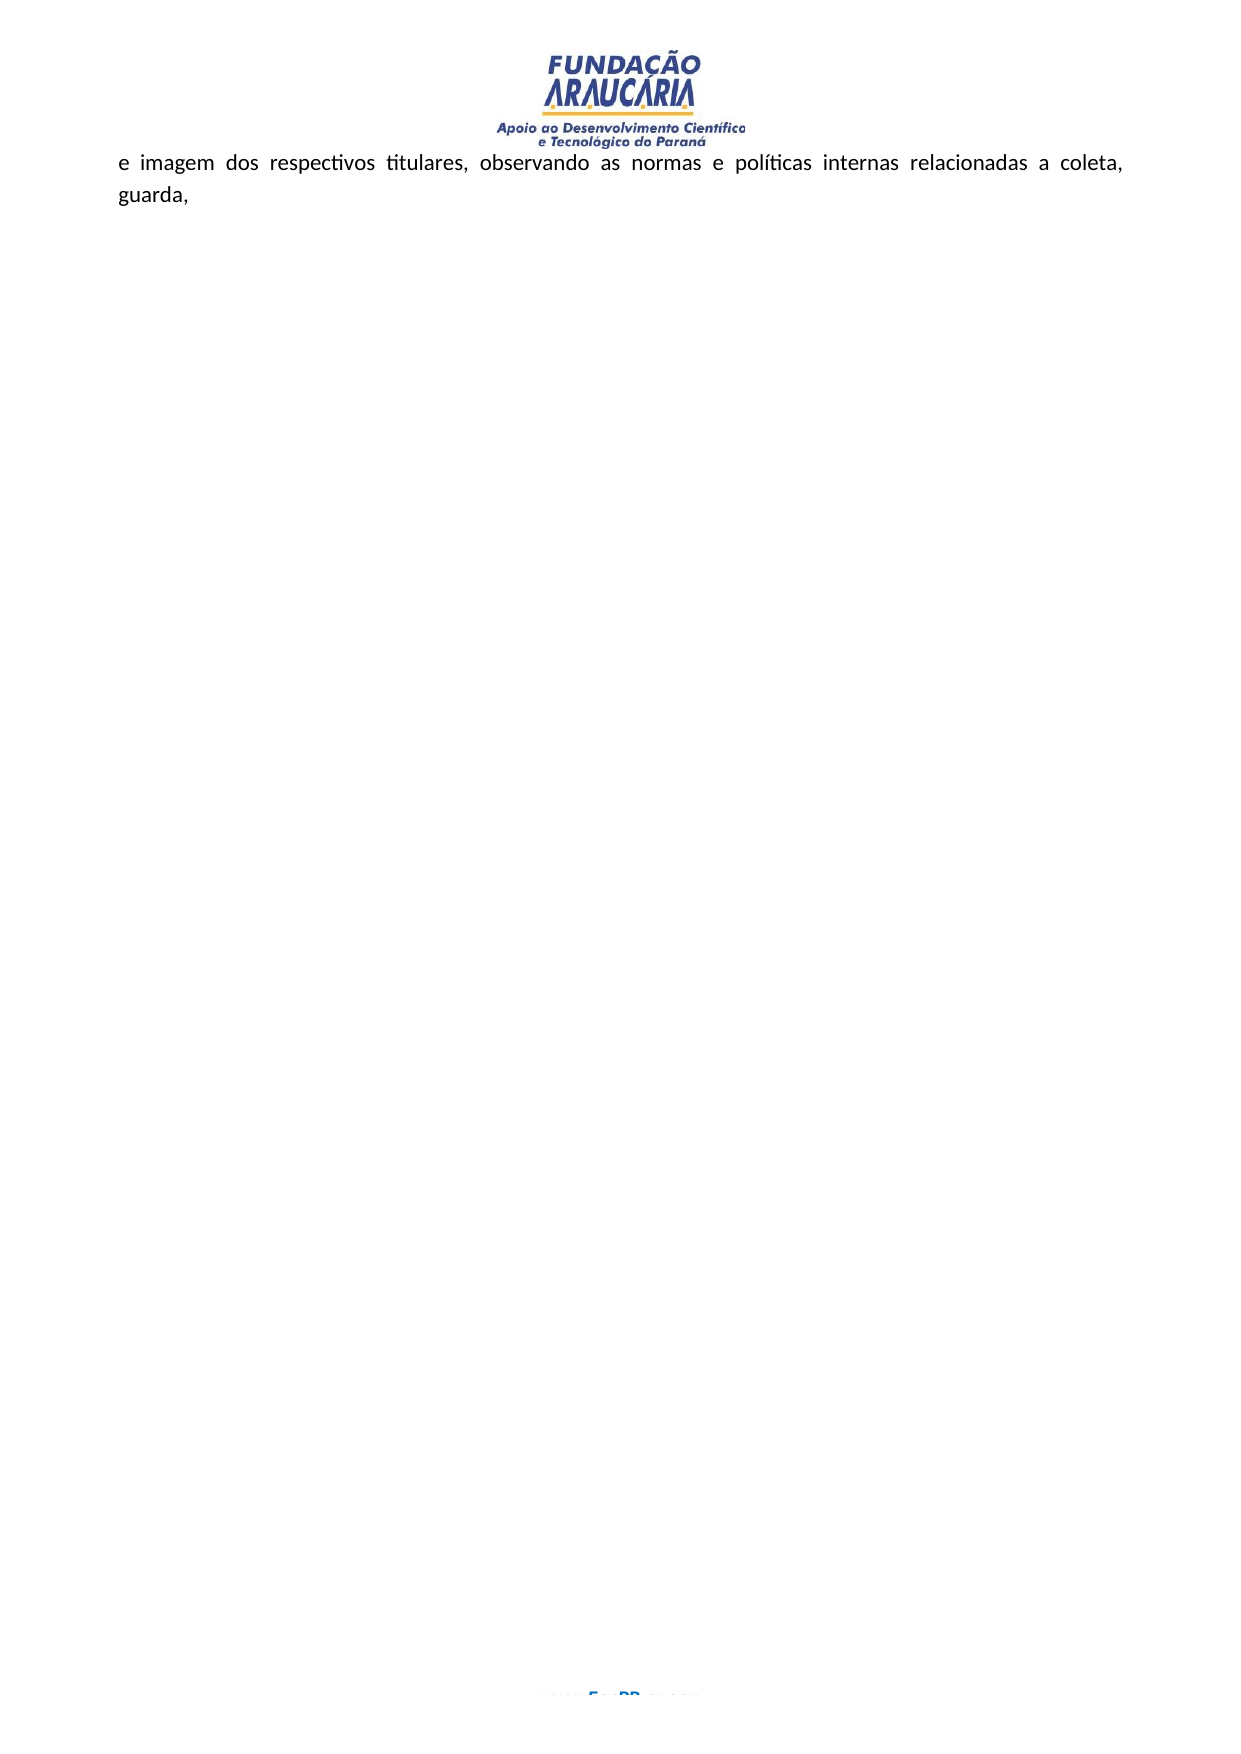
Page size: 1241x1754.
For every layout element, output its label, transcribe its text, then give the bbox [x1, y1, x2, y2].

picture [496, 50, 746, 148]
